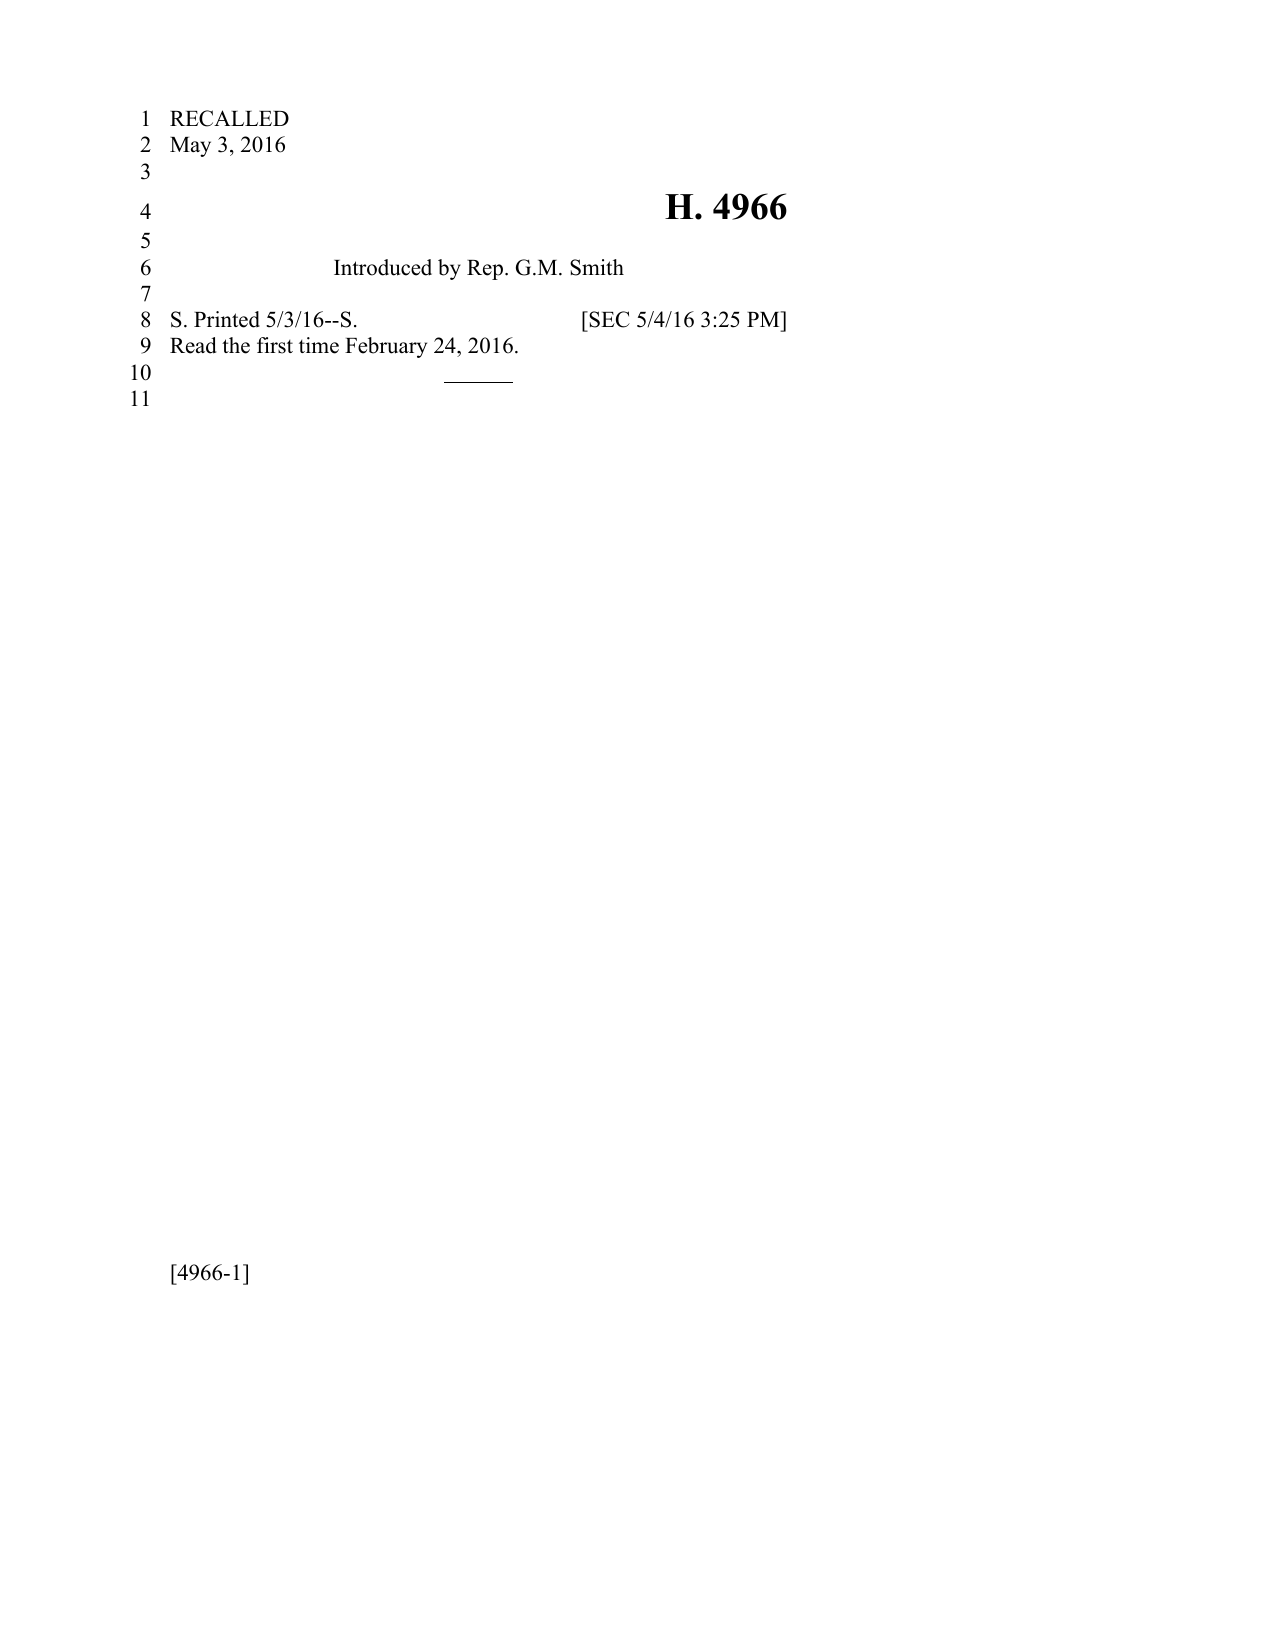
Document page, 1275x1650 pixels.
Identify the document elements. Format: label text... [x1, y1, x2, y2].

text May 3, 2016 [169, 131, 787, 158]
text S. Printed 5/3/16--S. [SEC 5/4/16 3:25 PM] [169, 306, 787, 333]
text Read the first time February 24, 2016. [169, 333, 787, 359]
text H. 4966 [169, 184, 787, 227]
text Introduced by Rep. G.M. Smith [169, 253, 787, 280]
text RECALLED [169, 105, 787, 131]
